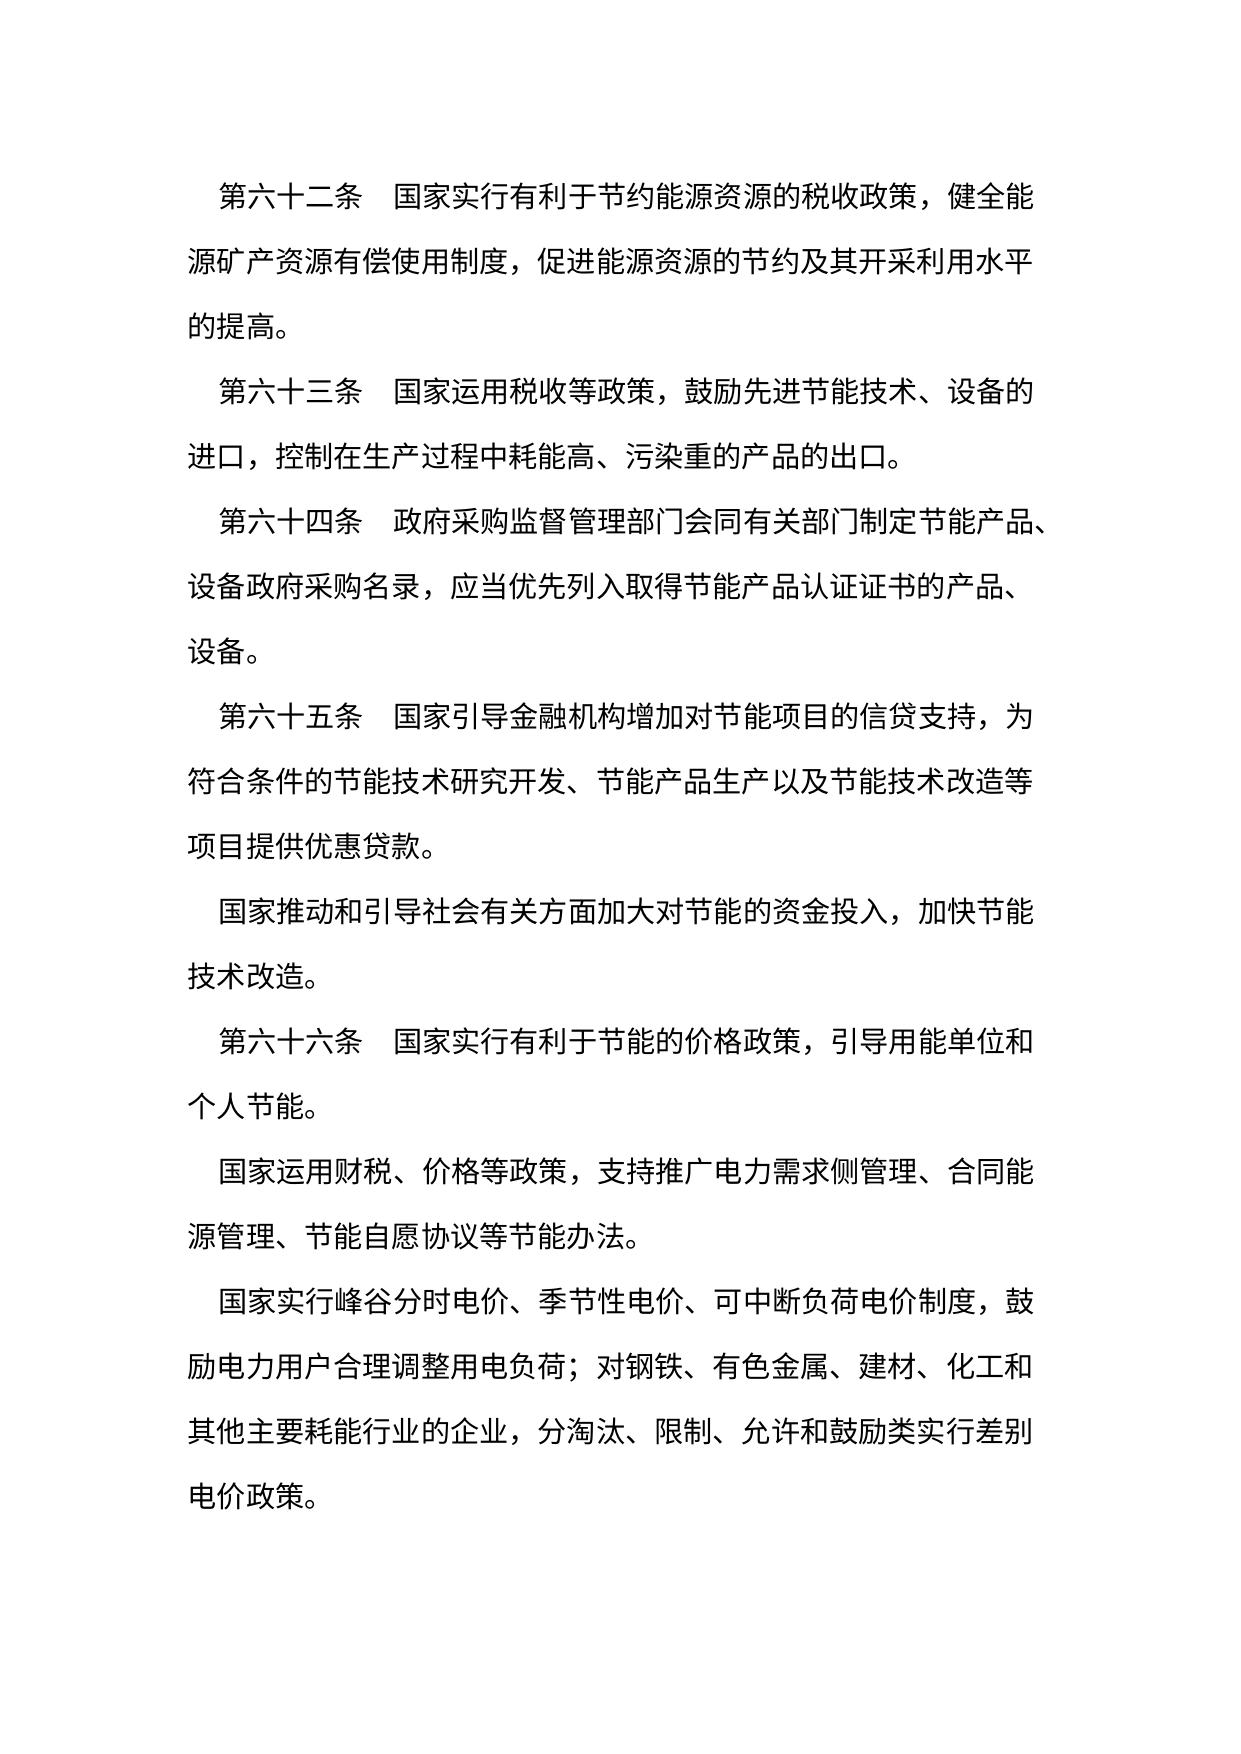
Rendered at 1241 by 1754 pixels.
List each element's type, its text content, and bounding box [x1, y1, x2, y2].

text 国家实行峰谷分时电价、季节性电价、可中断负荷电价制度，鼓励电力用户合理调整用电负荷；对钢铁、有色金属、建材、化工和其他主要耗能行业的企业，分淘汰、限制、允许和鼓励类实行差别电价政策。 [187, 1267, 1053, 1527]
text 第六十六条 国家实行有利于节能的价格政策，引导用能单位和个人节能。 [187, 1007, 1053, 1137]
text 第六十四条 政府采购监督管理部门会同有关部门制定节能产品、设备政府采购名录，应当优先列入取得节能产品认证证书的产品、设备。 [187, 487, 1053, 682]
text 第六十三条 国家运用税收等政策，鼓励先进节能技术、设备的进口，控制在生产过程中耗能高、污染重的产品的出口。 [187, 357, 1053, 487]
text 第六十五条 国家引导金融机构增加对节能项目的信贷支持，为符合条件的节能技术研究开发、节能产品生产以及节能技术改造等项目提供优惠贷款。 [187, 682, 1053, 877]
text 第六十二条 国家实行有利于节约能源资源的税收政策，健全能源矿产资源有偿使用制度，促进能源资源的节约及其开采利用水平的提高。 [187, 162, 1053, 357]
text 国家推动和引导社会有关方面加大对节能的资金投入，加快节能技术改造。 [187, 877, 1053, 1007]
text 国家运用财税、价格等政策，支持推广电力需求侧管理、合同能源管理、节能自愿协议等节能办法。 [187, 1137, 1053, 1267]
